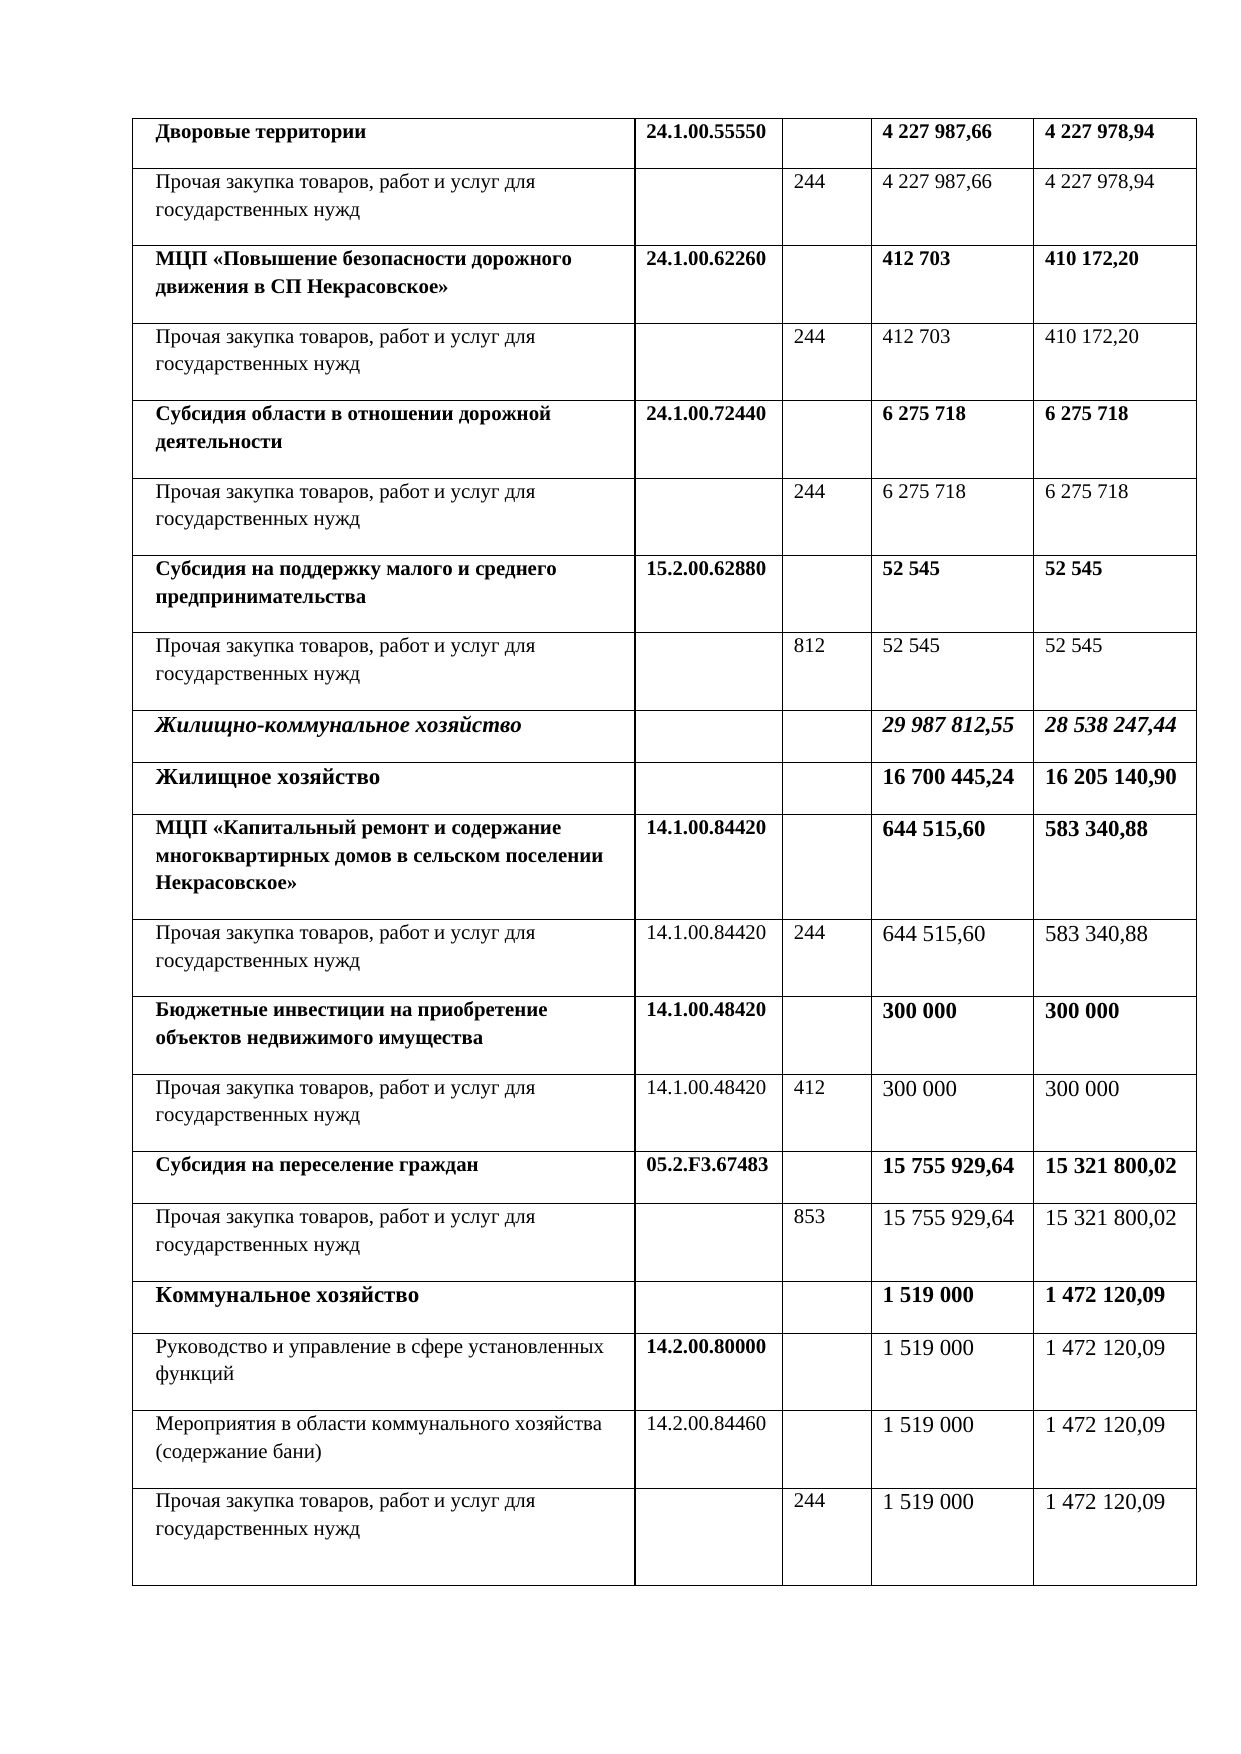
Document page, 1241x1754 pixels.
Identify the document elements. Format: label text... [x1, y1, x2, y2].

table_cell Жилищное хозяйство [133, 763, 634, 814]
table_cell 29 987 812,55 [872, 711, 1033, 762]
table_cell Прочая закупка товаров, работ и услуг для государственных нужд [133, 633, 634, 710]
table_cell 14.2.00.80000 [636, 1334, 782, 1410]
table_cell 52 545 [872, 633, 1033, 710]
table_cell Прочая закупка товаров, работ и услуг для государственных нужд [133, 479, 634, 555]
table_cell 4 227 978,94 [1034, 169, 1196, 245]
table_cell 412 [783, 1075, 871, 1151]
table_cell [636, 711, 782, 762]
table_cell 15 321 800,02 [1034, 1204, 1196, 1281]
table_cell 24.1.00.72440 [636, 401, 782, 477]
table_cell Жилищно-коммунальное хозяйство [133, 711, 634, 762]
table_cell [133, 169, 634, 245]
table_cell 6 275 718 [872, 401, 1033, 477]
table_cell 300 000 [872, 1075, 1033, 1151]
table_cell 15.2.00.62880 [636, 556, 782, 632]
table_cell 24.1.00.55550 [636, 119, 782, 168]
table_cell 15 321 800,02 [1034, 1152, 1196, 1203]
table_cell Прочая закупка товаров, работ и услуг для государственных нужд [133, 324, 634, 400]
table_cell 300 000 [1034, 1075, 1196, 1151]
table_cell 583 340,88 [1034, 815, 1196, 919]
table_cell [783, 1334, 871, 1410]
table_cell [783, 1282, 871, 1333]
table_cell 1 472 120,09 [1034, 1411, 1196, 1487]
table_cell [783, 556, 871, 632]
table_cell 812 [783, 633, 871, 710]
table_cell 412 703 [872, 324, 1033, 400]
table_cell 6 275 718 [1034, 401, 1196, 477]
table_cell 14.2.00.84460 [636, 1411, 782, 1487]
table_cell 24.1.00.62260 [636, 246, 782, 323]
table_cell [636, 324, 782, 400]
table_cell Коммунальное хозяйство [133, 1282, 634, 1333]
table_cell 1 472 120,09 [1034, 1334, 1196, 1410]
table_cell 52 545 [1034, 633, 1196, 710]
table_cell 4 227 978,94 [1034, 119, 1196, 168]
table_cell 1 519 000 [872, 1282, 1033, 1333]
table_cell Дворовые территории [133, 119, 634, 168]
table_cell 14.1.00.48420 [636, 997, 782, 1074]
table_cell 244 [783, 479, 871, 555]
table_cell 16 205 140,90 [1034, 763, 1196, 814]
table_cell [783, 401, 871, 477]
table_cell [636, 763, 782, 814]
table_cell 412 703 [872, 246, 1033, 323]
table_cell Прочая закупка товаров, работ и услуг для государственных нужд [133, 1489, 634, 1585]
table_cell [783, 246, 871, 323]
table_cell 644 515,60 [872, 920, 1033, 996]
table_cell 244 [783, 920, 871, 996]
table_cell 1 519 000 [872, 1334, 1033, 1410]
table_cell 52 545 [872, 556, 1033, 632]
table_cell Прочая закупка товаров, работ и услуг для государственных нужд [133, 1075, 634, 1151]
table_cell 1 472 120,09 [1034, 1489, 1196, 1585]
table_cell 4 227 987,66 [872, 169, 1033, 245]
table_cell 300 000 [872, 997, 1033, 1074]
table_cell Бюджетные инвестиции на приобретение объектов недвижимого имущества [133, 997, 634, 1074]
table_cell 4 227 987,66 [872, 119, 1033, 168]
table_cell [783, 1411, 871, 1487]
table_cell [636, 479, 782, 555]
table_cell Руководство и управление в сфере установленных функций [133, 1334, 634, 1410]
table_cell 410 172,20 [1034, 246, 1196, 323]
table_cell 244 [783, 324, 871, 400]
table_cell 300 000 [1034, 997, 1196, 1074]
table_cell Мероприятия в области коммунального хозяйства (содержание бани) [133, 1411, 634, 1487]
table_cell 28 538 247,44 [1034, 711, 1196, 762]
table_cell 05.2.F3.67483 [636, 1152, 782, 1203]
table_cell Субсидия на поддержку малого и среднего предпринимательства [133, 556, 634, 632]
table_cell [783, 119, 871, 168]
table_cell 52 545 [1034, 556, 1196, 632]
table_cell [783, 763, 871, 814]
table_cell [636, 1489, 782, 1585]
table_cell 6 275 718 [872, 479, 1033, 555]
table_cell 1 519 000 [872, 1411, 1033, 1487]
table_cell 853 [783, 1204, 871, 1281]
table_cell [636, 169, 782, 245]
table_cell [636, 633, 782, 710]
table_cell [783, 815, 871, 919]
table_cell 583 340,88 [1034, 920, 1196, 996]
table_cell 644 515,60 [872, 815, 1033, 919]
table_cell Субсидия области в отношении дорожной деятельности [133, 401, 634, 477]
table_cell Субсидия на переселение граждан [133, 1152, 634, 1203]
table_cell [783, 711, 871, 762]
table_cell [636, 1282, 782, 1333]
table_cell Прочая закупка товаров, работ и услуг для государственных нужд [133, 920, 634, 996]
table_cell [783, 1152, 871, 1203]
table_cell 1 519 000 [872, 1489, 1033, 1585]
table_cell Прочая закупка товаров, работ и услуг для государственных нужд [133, 1204, 634, 1281]
table_cell 16 700 445,24 [872, 763, 1033, 814]
table_cell 15 755 929,64 [872, 1152, 1033, 1203]
table_cell 244 [783, 169, 871, 245]
table_cell МЦП «Капитальный ремонт и содержание многоквартирных домов в сельском поселении Некрасовское» [133, 815, 634, 919]
table_cell [636, 1204, 782, 1281]
table_cell 14.1.00.48420 [636, 1075, 782, 1151]
table_cell 6 275 718 [1034, 479, 1196, 555]
table_cell 14.1.00.84420 [636, 815, 782, 919]
table_cell 410 172,20 [1034, 324, 1196, 400]
table_cell 15 755 929,64 [872, 1204, 1033, 1281]
table_cell МЦП «Повышение безопасности дорожного движения в СП Некрасовское» [133, 246, 634, 323]
table_cell 244 [783, 1489, 871, 1585]
table_cell 14.1.00.84420 [636, 920, 782, 996]
table_cell [783, 997, 871, 1074]
table_cell 1 472 120,09 [1034, 1282, 1196, 1333]
